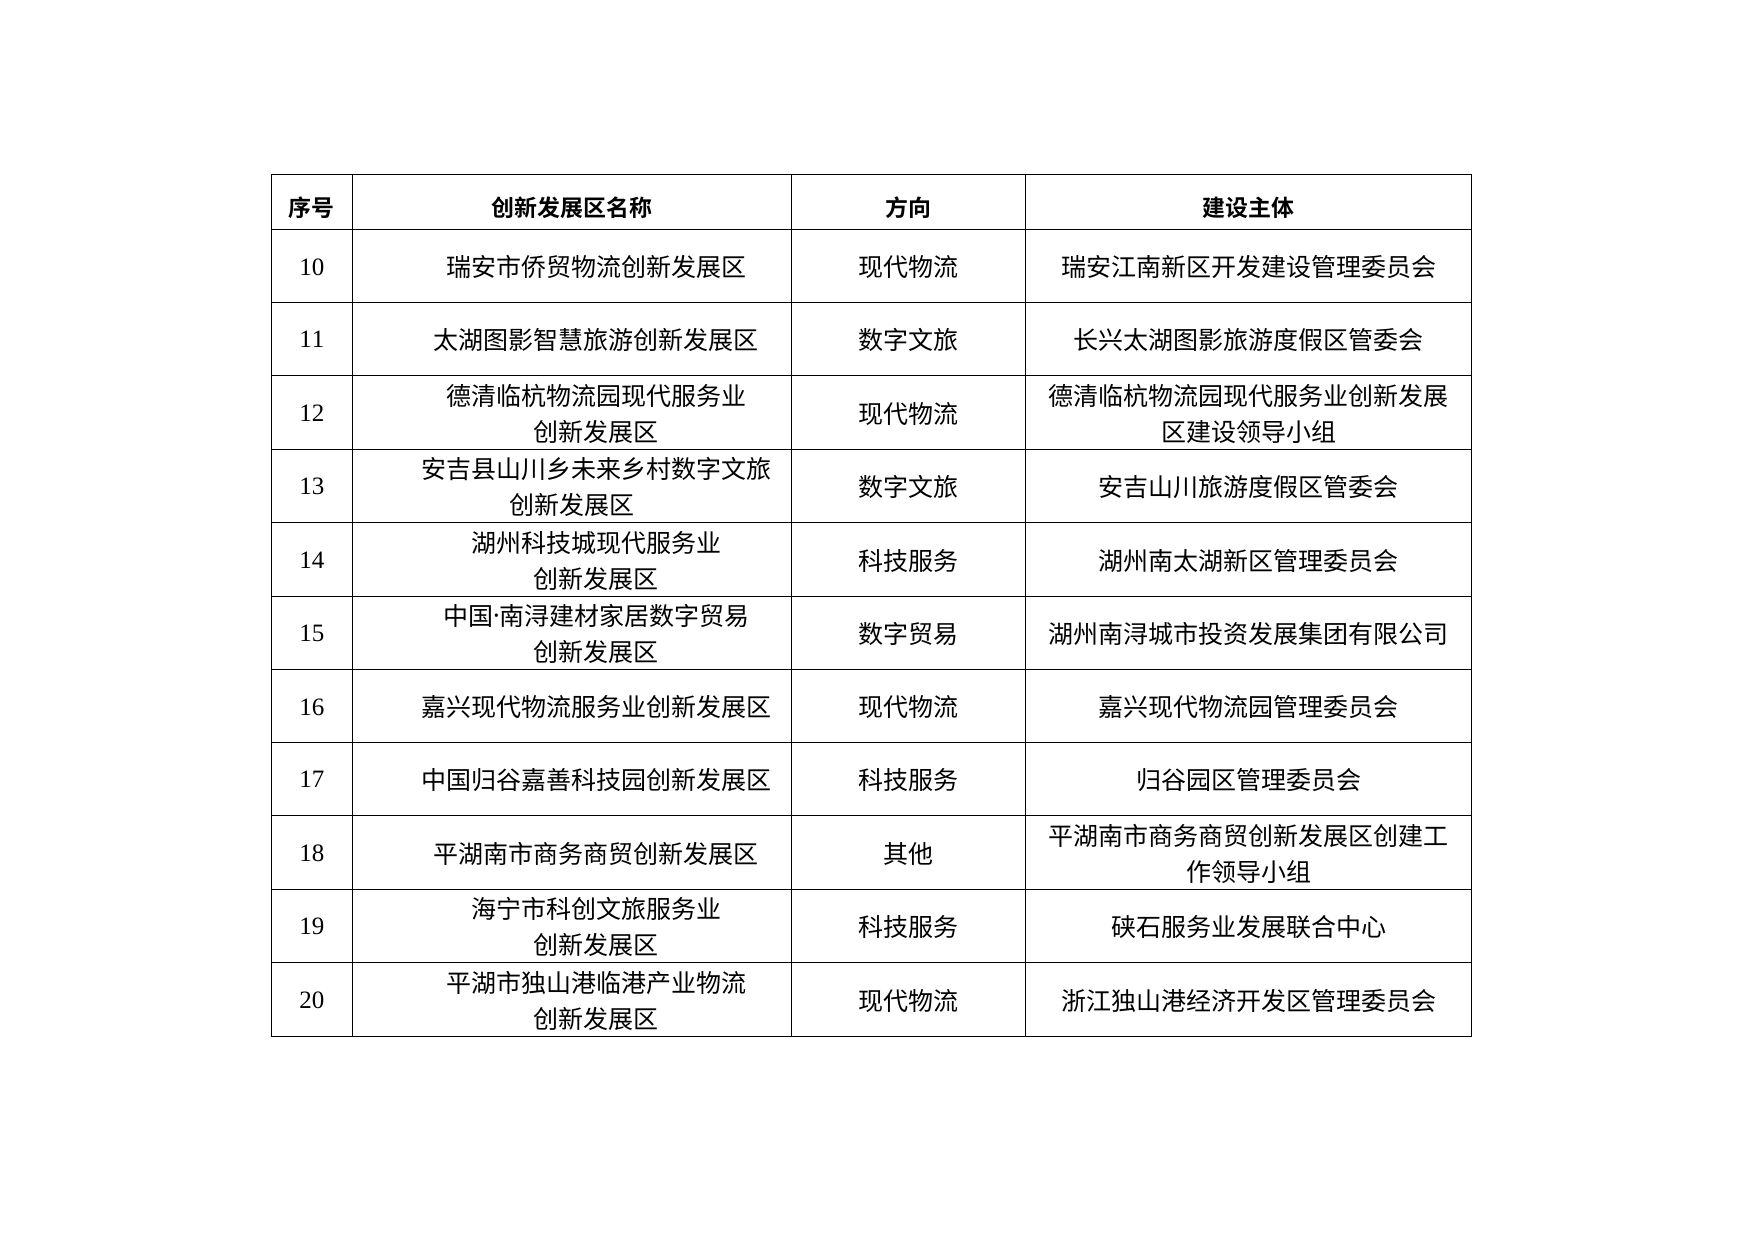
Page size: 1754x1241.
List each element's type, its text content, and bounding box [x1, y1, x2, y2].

table_cell 湖州科技城现代服务业 创新发展区 [353, 523, 791, 596]
table_cell 11 [272, 303, 352, 375]
table_cell 德清临杭物流园现代服务业 创新发展区 [353, 376, 791, 448]
table_cell 现代物流 [792, 670, 1025, 742]
table_cell 安吉县山川乡未来乡村数字文旅创新发展区 [353, 450, 791, 522]
table_cell 其他 [792, 816, 1025, 888]
table_cell 硖石服务业发展联合中心 [1026, 890, 1471, 962]
table_cell 嘉兴现代物流服务业创新发展区 [353, 670, 791, 742]
table_header 方向 [792, 175, 1025, 229]
table_cell 浙江独山港经济开发区管理委员会 [1026, 963, 1471, 1036]
table_cell 中国归谷嘉善科技园创新发展区 [353, 743, 791, 815]
table_cell 数字文旅 [792, 450, 1025, 522]
table_cell 现代物流 [792, 376, 1025, 448]
table_cell 10 [272, 230, 352, 302]
table_cell 瑞安江南新区开发建设管理委员会 [1026, 230, 1471, 302]
table_cell 现代物流 [792, 963, 1025, 1036]
table_cell 16 [272, 670, 352, 742]
table_cell 科技服务 [792, 523, 1025, 596]
table_cell 19 [272, 890, 352, 962]
table_cell 平湖南市商务商贸创新发展区创建工作领导小组 [1026, 816, 1471, 888]
table_header 序号 [272, 175, 352, 229]
table_cell 15 [272, 597, 352, 669]
table_cell 科技服务 [792, 743, 1025, 815]
table_cell 数字贸易 [792, 597, 1025, 669]
table_cell 德清临杭物流园现代服务业创新发展区建设领导小组 [1026, 376, 1471, 448]
table_cell 18 [272, 816, 352, 888]
table_cell 12 [272, 376, 352, 448]
table_cell 瑞安市侨贸物流创新发展区 [353, 230, 791, 302]
table_cell 安吉山川旅游度假区管委会 [1026, 450, 1471, 522]
table_cell 海宁市科创文旅服务业 创新发展区 [353, 890, 791, 962]
table_cell 13 [272, 450, 352, 522]
table_header 建设主体 [1026, 175, 1471, 229]
table_cell 17 [272, 743, 352, 815]
table_cell 湖州南太湖新区管理委员会 [1026, 523, 1471, 596]
table_cell 现代物流 [792, 230, 1025, 302]
table_cell 太湖图影智慧旅游创新发展区 [353, 303, 791, 375]
table_cell 归谷园区管理委员会 [1026, 743, 1471, 815]
table_cell 平湖南市商务商贸创新发展区 [353, 816, 791, 888]
table_cell 20 [272, 963, 352, 1036]
table_cell 长兴太湖图影旅游度假区管委会 [1026, 303, 1471, 375]
table_cell 数字文旅 [792, 303, 1025, 375]
table_cell 平湖市独山港临港产业物流 创新发展区 [353, 963, 791, 1036]
table_cell 嘉兴现代物流园管理委员会 [1026, 670, 1471, 742]
table_cell 湖州南浔城市投资发展集团有限公司 [1026, 597, 1471, 669]
table_header 创新发展区名称 [353, 175, 791, 229]
table_cell 中国·南浔建材家居数字贸易 创新发展区 [353, 597, 791, 669]
table_cell 科技服务 [792, 890, 1025, 962]
table_cell 14 [272, 523, 352, 596]
